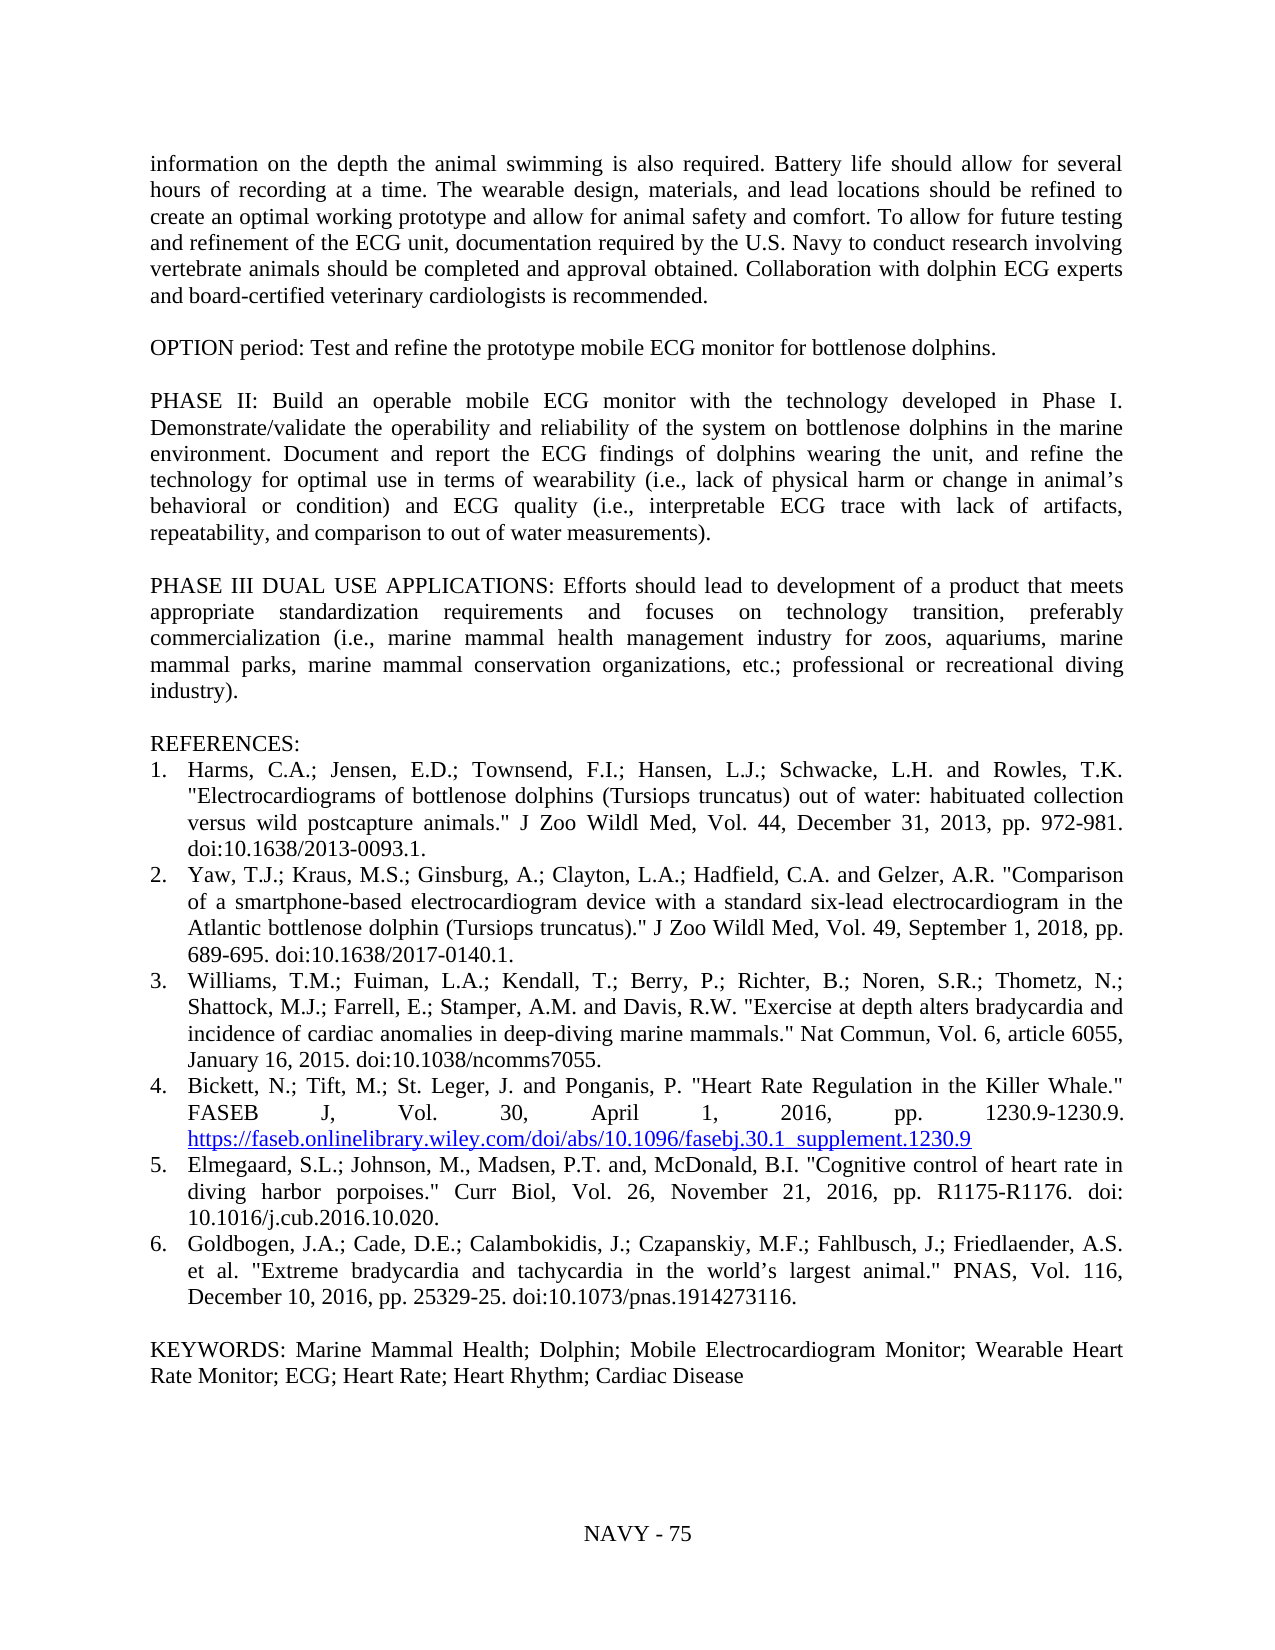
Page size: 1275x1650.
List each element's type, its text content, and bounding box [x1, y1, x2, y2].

list Harms, C.A.; Jensen, E.D.; Townsend, F.I.; Hansen, L.J.; Schwacke, L.H. and Rowles, T.K. "Electrocardiograms of bottlenose dolphins (Tursiops truncatus) out of water: habituated collection versus wild postcapture animals." J Zoo Wildl Med, Vol. 44, December 31, 2013, pp. 972-981. doi:10.1638/2013-0093.1. [150, 756, 1125, 862]
text KEYWORDS: Marine Mammal Health; Dolphin; Mobile Electrocardiogram Monitor; Wearable Heart Rate Monitor; ECG; Heart Rate; Heart Rhythm; Cardiac Disease [150, 1336, 1125, 1389]
list Williams, T.M.; Fuiman, L.A.; Kendall, T.; Berry, P.; Richter, B.; Noren, S.R.; Thometz, N.; Shattock, M.J.; Farrell, E.; Stamper, A.M. and Davis, R.W. "Exercise at depth alters bradycardia and incidence of cardiac anomalies in deep-diving marine mammals." Nat Commun, Vol. 6, article 6055, January 16, 2015. doi:10.1038/ncomms7055. [150, 967, 1125, 1072]
text OPTION period: Test and refine the prototype mobile ECG monitor for bottlenose dolphins. [150, 334, 1125, 361]
list Goldbogen, J.A.; Cade, D.E.; Calambokidis, J.; Czapanskiy, M.F.; Fahlbusch, J.; Friedlaender, A.S. et al. "Extreme bradycardia and tachycardia in the world’s largest animal." PNAS, Vol. 116, December 10, 2016, pp. 25329-25. doi:10.1073/pnas.1914273116. [150, 1231, 1125, 1309]
list Yaw, T.J.; Kraus, M.S.; Ginsburg, A.; Clayton, L.A.; Hadfield, C.A. and Gelzer, A.R. "Comparison of a smartphone-based electrocardiogram device with a standard six-lead electrocardiogram in the Atlantic bottlenose dolphin (Tursiops truncatus)." J Zoo Wildl Med, Vol. 49, September 1, 2018, pp. 689-695. doi:10.1638/2017-0140.1. [150, 862, 1125, 967]
list Bickett, N.; Tift, M.; St. Leger, J. and Ponganis, P. "Heart Rate Regulation in the Killer Whale." FASEB J, Vol. 30, April 1, 2016, pp. 1230.9-1230.9. https://faseb.onlinelibrary.wiley.com/doi/abs/10.1096/fasebj.30.1_supplement.1230.9 [150, 1072, 1125, 1151]
list Elmegaard, S.L.; Johnson, M., Madsen, P.T. and, McDonald, B.I. "Cognitive control of heart rate in diving harbor porpoises." Curr Biol, Vol. 26, November 21, 2016, pp. R1175-R1176. doi: 10.1016/j.cub.2016.10.020. [150, 1151, 1125, 1231]
text REFERENCES: [150, 730, 1125, 756]
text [150, 150, 1125, 308]
text PHASE III DUAL USE APPLICATIONS: Efforts should lead to development of a product that meets appropriate standardization requirements and focuses on technology transition, preferably commercialization (i.e., marine mammal health management industry for zoos, aquariums, marine mammal parks, marine mammal conservation organizations, etc.; professional or recreational diving industry). [150, 572, 1125, 703]
text PHASE II: Build an operable mobile ECG monitor with the technology developed in Phase I. Demonstrate/validate the operability and reliability of the system on bottlenose dolphins in the marine environment. Document and report the ECG findings of dolphins wearing the unit, and refine the technology for optimal use in terms of wearability (i.e., lack of physical harm or change in animal’s behavioral or condition) and ECG quality (i.e., interpretable ECG trace with lack of artifacts, repeatability, and comparison to out of water measurements). [150, 387, 1125, 545]
